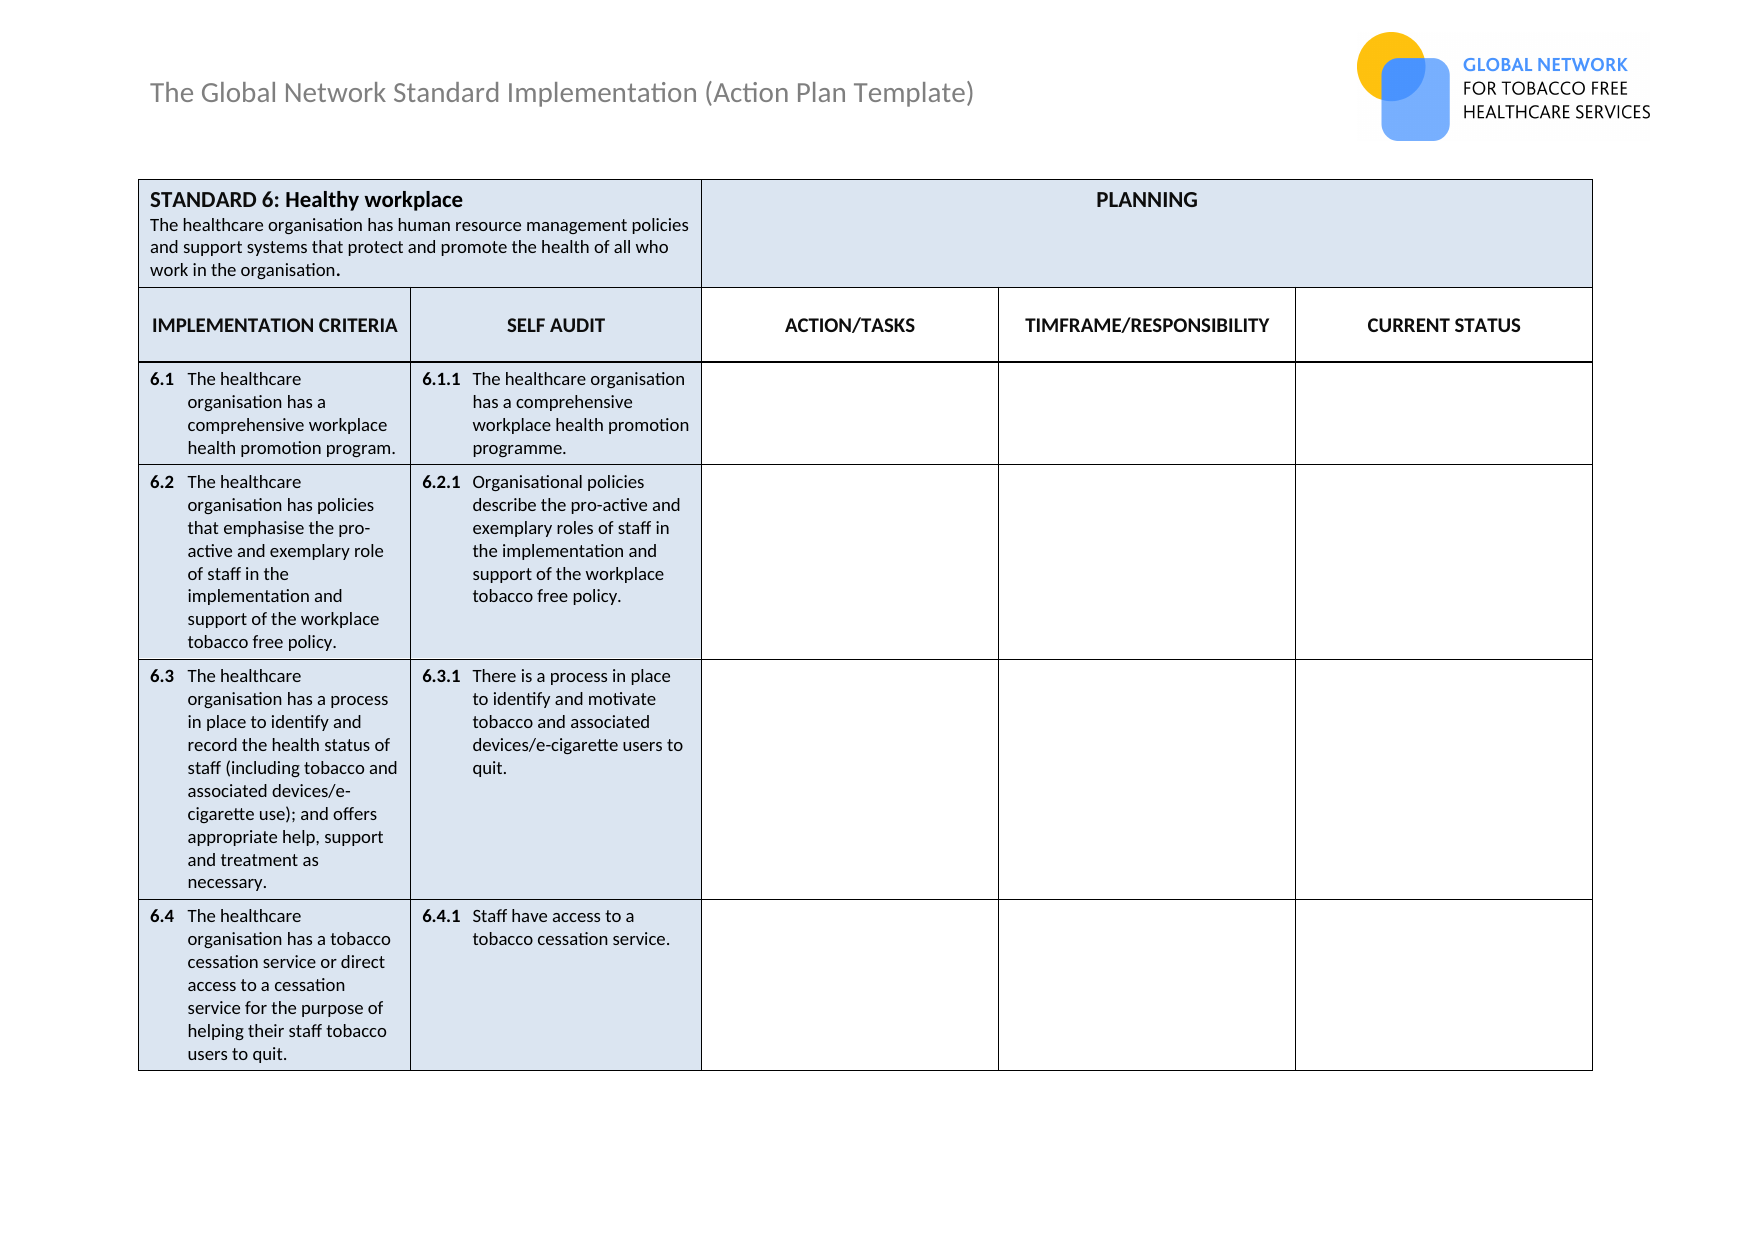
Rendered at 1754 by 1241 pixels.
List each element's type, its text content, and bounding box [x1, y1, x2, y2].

table_cell [999, 660, 1295, 899]
table_cell There is a process in place to identify and motivate tobacco and associated devices/e-cigarette users to quit. [411, 660, 701, 899]
table_cell CURRENT STATUS [1296, 288, 1592, 361]
table_cell [999, 363, 1295, 464]
table_cell SELF AUDIT [411, 288, 701, 361]
table_cell [1296, 900, 1592, 1070]
table_cell TIMFRAME/RESPONSIBILITY [999, 288, 1295, 361]
table_header PLANNING [702, 180, 1592, 287]
table_cell The healthcare organisation has a comprehensive workplace health promotion program. [139, 363, 410, 464]
table_cell Organisational policies describe the pro-active and exemplary roles of staff in the implementation and support of the workplace tobacco free policy. [411, 465, 701, 658]
table_cell [702, 363, 998, 464]
table_cell IMPLEMENTATION CRITERIA [139, 288, 410, 361]
table_header STANDARD 6: Healthy workplace The healthcare organisation has human resource management policies and support systems that protect and promote the health of all who work in the organisation. [139, 180, 701, 287]
table_cell The healthcare organisation has a process in place to identify and record the health status of staff (including tobacco and associated devices/e-cigarette use); and offers appropriate help, support and treatment as necessary. [139, 660, 410, 899]
table_cell Staff have access to a tobacco cessation service. [411, 900, 701, 1070]
table_cell [702, 465, 998, 658]
table_cell [999, 900, 1295, 1070]
table_cell [702, 900, 998, 1070]
table_cell [702, 660, 998, 899]
table_cell [1296, 465, 1592, 658]
picture [1357, 32, 1650, 141]
table_cell The healthcare organisation has a comprehensive workplace health promotion programme. [411, 363, 701, 464]
table_cell [1296, 660, 1592, 899]
table_cell The healthcare organisation has a tobacco cessation service or direct access to a cessation service for the purpose of helping their staff tobacco users to quit. [139, 900, 410, 1070]
table_cell [1296, 363, 1592, 464]
table_cell ACTION/TASKS [702, 288, 998, 361]
table_cell The healthcare organisation has policies that emphasise the pro-active and exemplary role of staff in the implementation and support of the workplace tobacco free policy. [139, 465, 410, 658]
table_cell [999, 465, 1295, 658]
